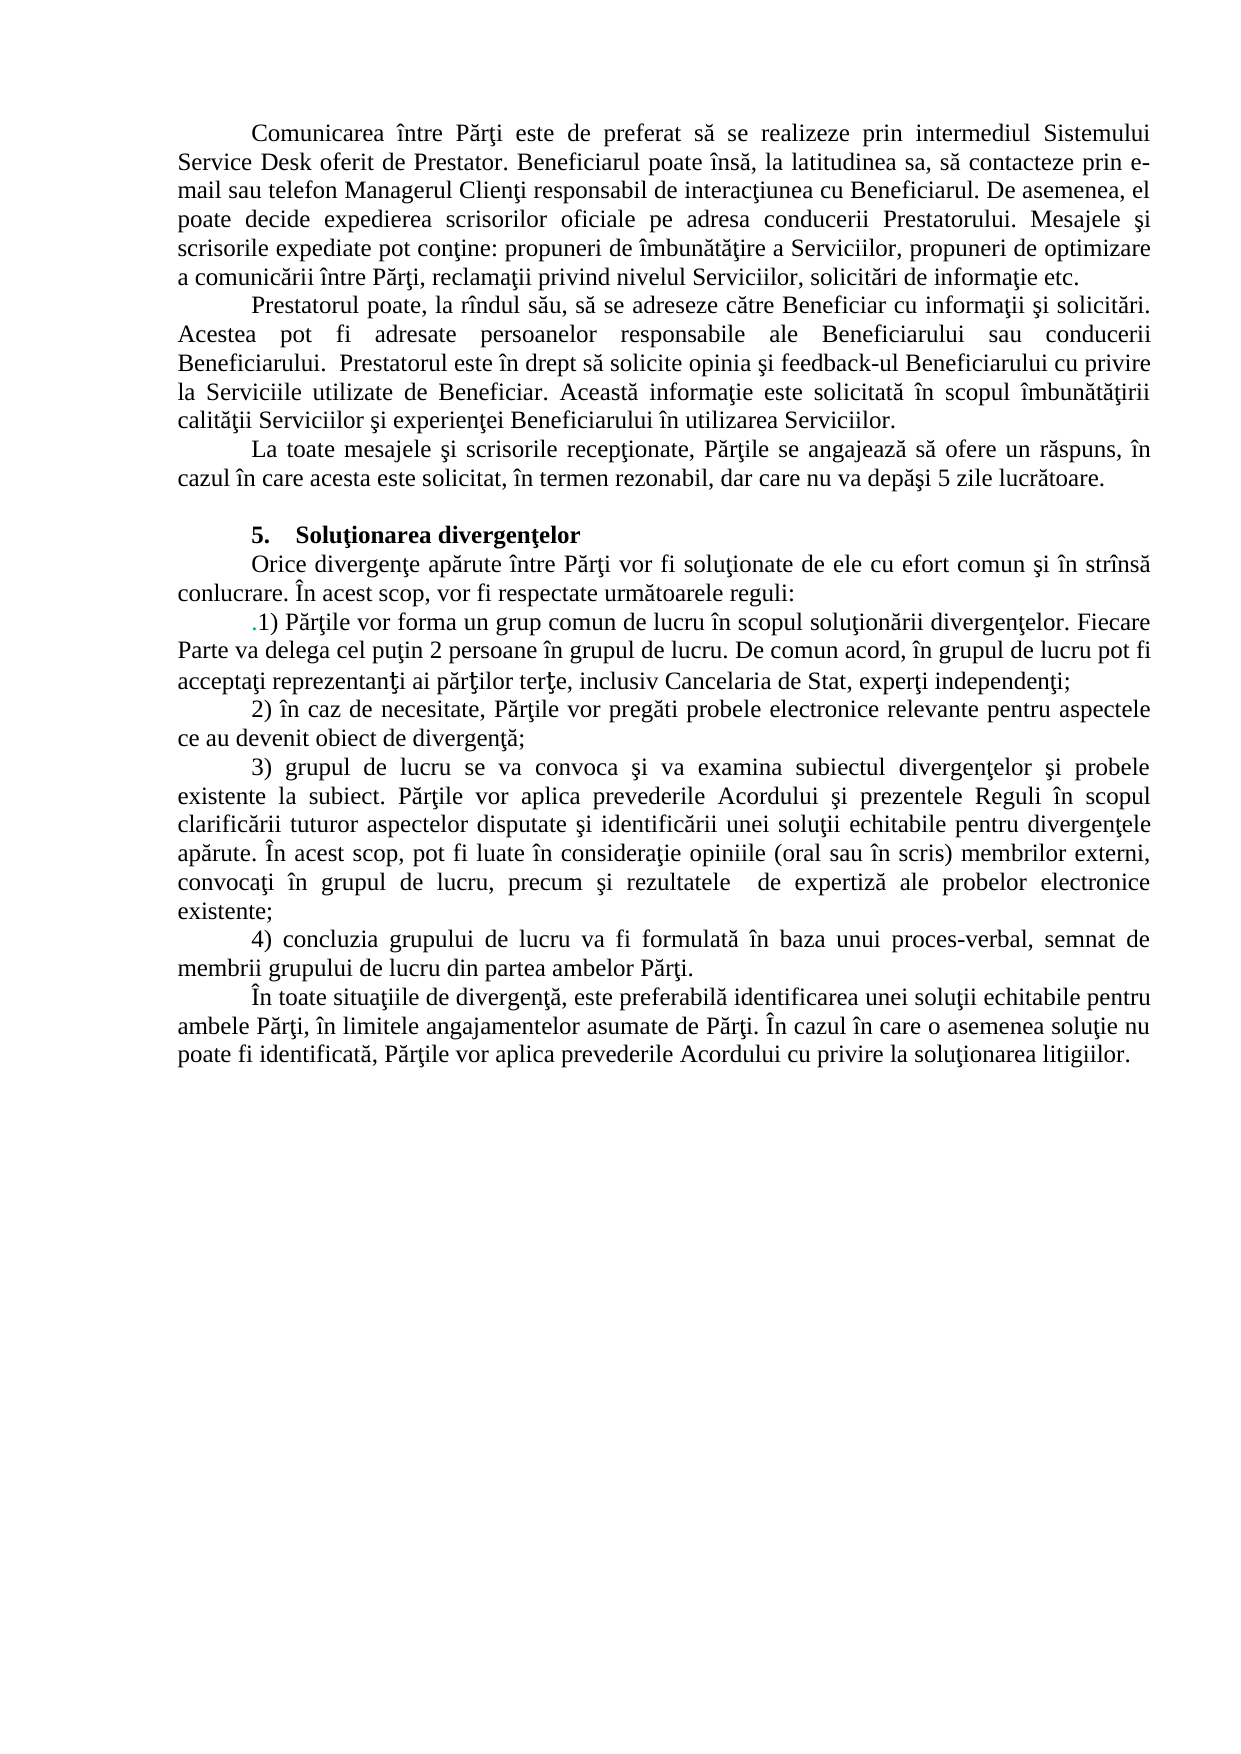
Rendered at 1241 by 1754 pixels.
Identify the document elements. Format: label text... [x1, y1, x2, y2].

list 4) concluzia grupului de lucru va fi formulată în baza unui proces-verbal, semnat de membrii grupului de lucru din partea ambelor Părţi. [177, 924, 1152, 982]
text În toate situaţiile de divergenţă, este preferabilă identificarea unei soluţii echitabile pentru ambele Părţi, în limitele angajamentelor asumate de Părţi. În cazul în care o asemenea soluţie nu poate fi identificată, Părţile vor aplica prevederile Acordului cu privire la soluţionarea litigiilor. [177, 982, 1152, 1068]
list 3) grupul de lucru se va convoca şi va examina subiectul divergenţelor şi probele existente la subiect. Părţile vor aplica prevederile Acordului şi prezentele Reguli în scopul clarificării tuturor aspectelor disputate şi identificării unei soluţii echitabile pentru divergenţele apărute. În acest scop, pot fi luate în consideraţie opiniile (oral sau în scris) membrilor externi, convocaţi în grupul de lucru, precum şi rezultatele de expertiză ale probelor electronice existente; [177, 752, 1152, 924]
text La toate mesajele şi scrisorile recepţionate, Părţile se angajează să ofere un răspuns, în cazul în care acesta este solicitat, în termen rezonabil, dar care nu va depăşi 5 zile lucrătoare. [177, 434, 1152, 492]
list Soluţionarea divergenţelor [177, 521, 1152, 549]
list .1) Părţile vor forma un grup comun de lucru în scopul soluţionării divergenţelor. Fiecare Parte va delega cel puţin 2 persoane în grupul de lucru. De comun acord, în grupul de lucru pot fi acceptaţi reprezentanţi ai părţilor terţe, inclusiv Cancelaria de Stat, experţi independenţi; [177, 607, 1152, 694]
text Prestatorul poate, la rîndul său, să se adreseze către Beneficiar cu informaţii şi solicitări. Acestea pot fi adresate persoanelor responsabile ale Beneficiarului sau conducerii Beneficiarului. Prestatorul este în drept să solicite opinia şi feedback-ul Beneficiarului cu privire la Serviciile utilizate de Beneficiar. Această informaţie este solicitată în scopul îmbunătăţirii calităţii Serviciilor şi experienţei Beneficiarului în utilizarea Serviciilor. [177, 291, 1152, 434]
list 2) în caz de necesitate, Părţile vor pregăti probele electronice relevante pentru aspectele ce au devenit obiect de divergenţă; [177, 694, 1152, 752]
text Comunicarea între Părţi este de preferat să se realizeze prin intermediul Sistemului Service Desk oferit de Prestator. Beneficiarul poate însă, la latitudinea sa, să contacteze prin e-mail sau telefon Managerul Clienţi responsabil de interacţiunea cu Beneficiarul. De asemenea, el poate decide expedierea scrisorilor oficiale pe adresa conducerii Prestatorului. Mesajele şi scrisorile expediate pot conţine: propuneri de îmbunătăţire a Serviciilor, propuneri de optimizare a comunicării între Părţi, reclamaţii privind nivelul Serviciilor, solicitări de informaţie etc. [177, 118, 1152, 291]
text Orice divergenţe apărute între Părţi vor fi soluţionate de ele cu efort comun şi în strînsă conlucrare. În acest scop, vor fi respectate următoarele reguli: [177, 549, 1152, 607]
